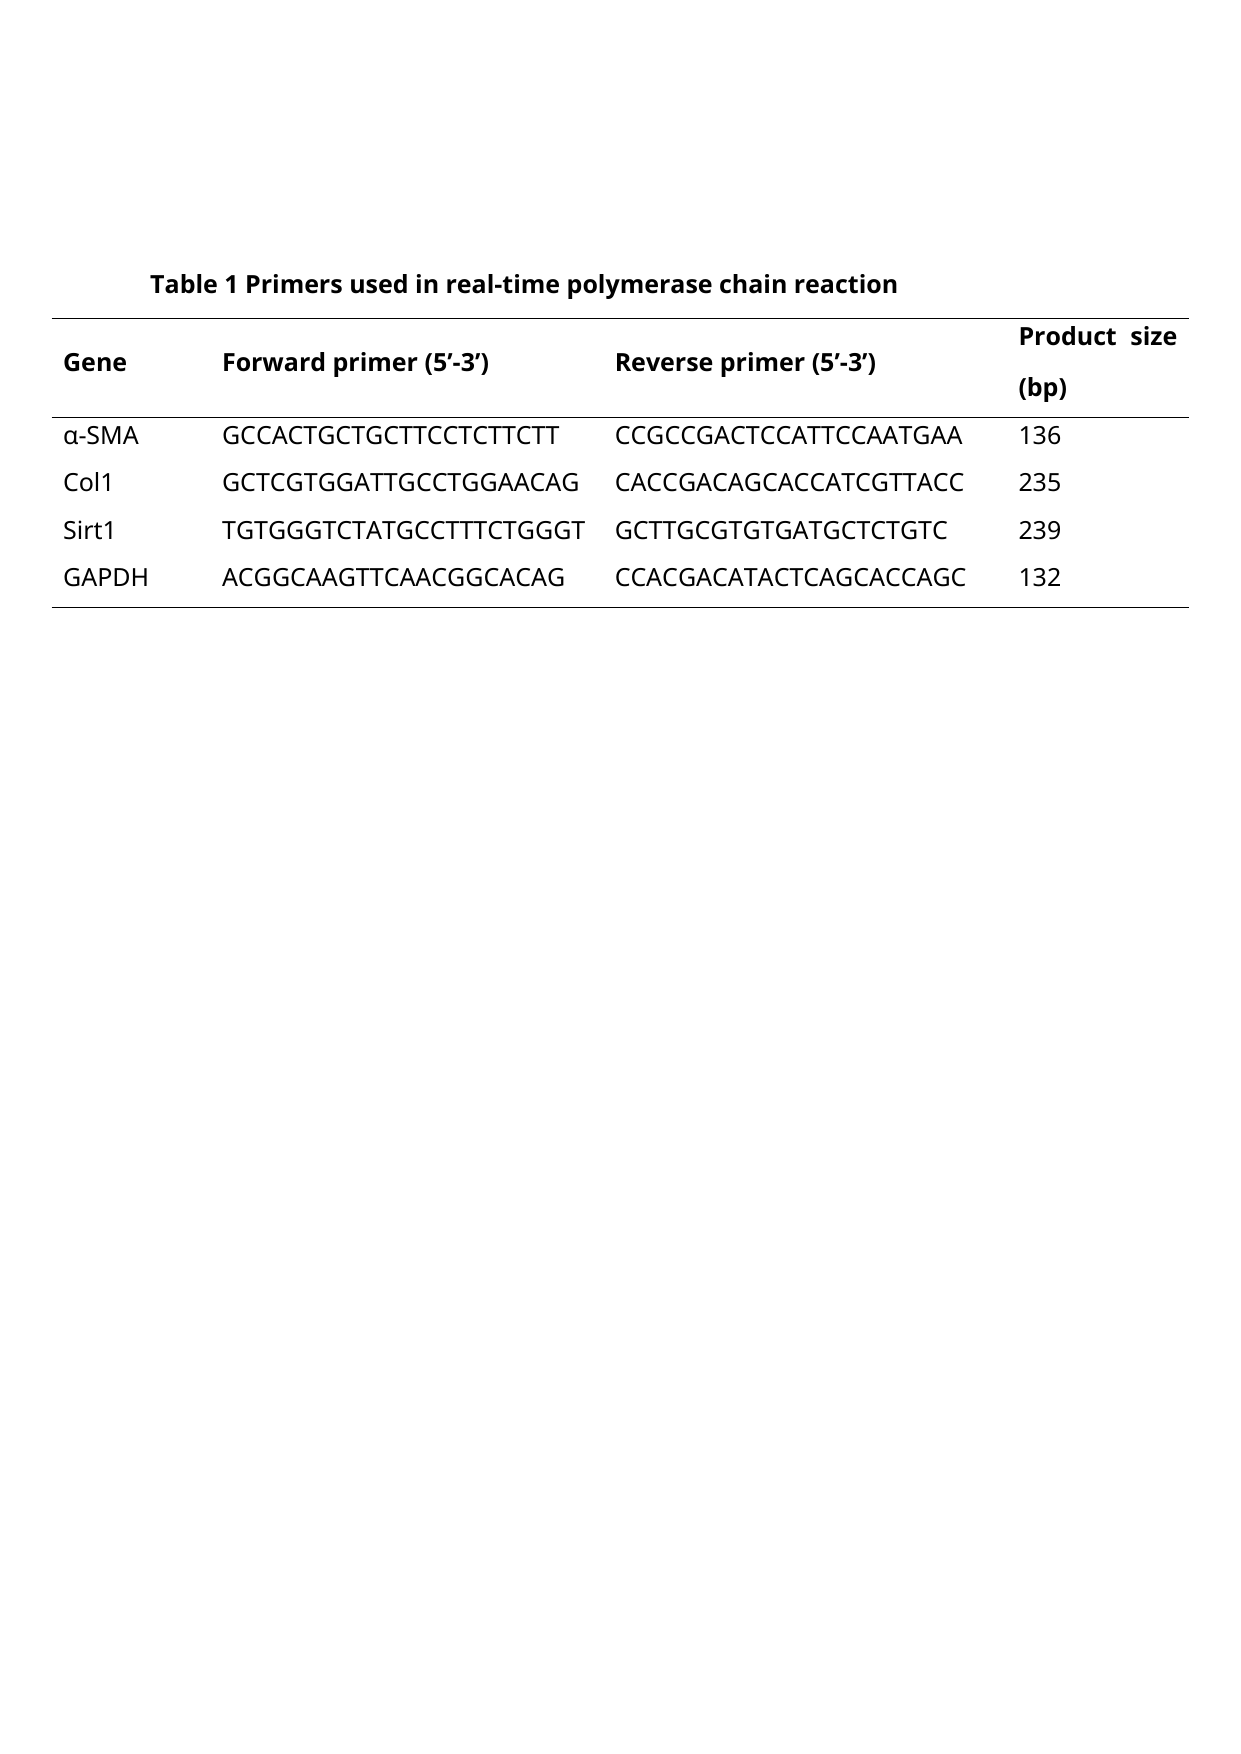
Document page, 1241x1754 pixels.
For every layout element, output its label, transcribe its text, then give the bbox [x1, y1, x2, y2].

table_header Product size (bp) [1007, 319, 1188, 417]
table_cell CCGCCGACTCCATTCCAATGAA [603, 418, 1007, 465]
table_cell α-SMA [52, 418, 211, 465]
table_cell GCCACTGCTGCTTCCTCTTCTT [211, 418, 603, 465]
table_cell ACGGCAAGTTCAACGGCACAG [211, 560, 603, 607]
table_cell CCACGACATACTCAGCACCAGC [603, 560, 1007, 607]
text Table 1 Primers used in real-time polymerase chain reaction [150, 267, 1090, 301]
table_cell 136 [1007, 418, 1188, 465]
table_cell TGTGGGTCTATGCCTTTCTGGGT [211, 512, 603, 559]
table_cell Col1 [52, 465, 211, 512]
table_cell 132 [1007, 560, 1188, 607]
table_cell CACCGACAGCACCATCGTTACC [603, 465, 1007, 512]
table_header Gene [52, 319, 211, 417]
table_cell GCTTGCGTGTGATGCTCTGTC [603, 512, 1007, 559]
table_cell 235 [1007, 465, 1188, 512]
table_cell GCTCGTGGATTGCCTGGAACAG [211, 465, 603, 512]
table_cell Sirt1 [52, 512, 211, 559]
table_header Forward primer (5’-3’) [211, 319, 603, 417]
table_cell 239 [1007, 512, 1188, 559]
table_cell GAPDH [52, 560, 211, 607]
table_header Reverse primer (5’-3’) [603, 319, 1007, 417]
